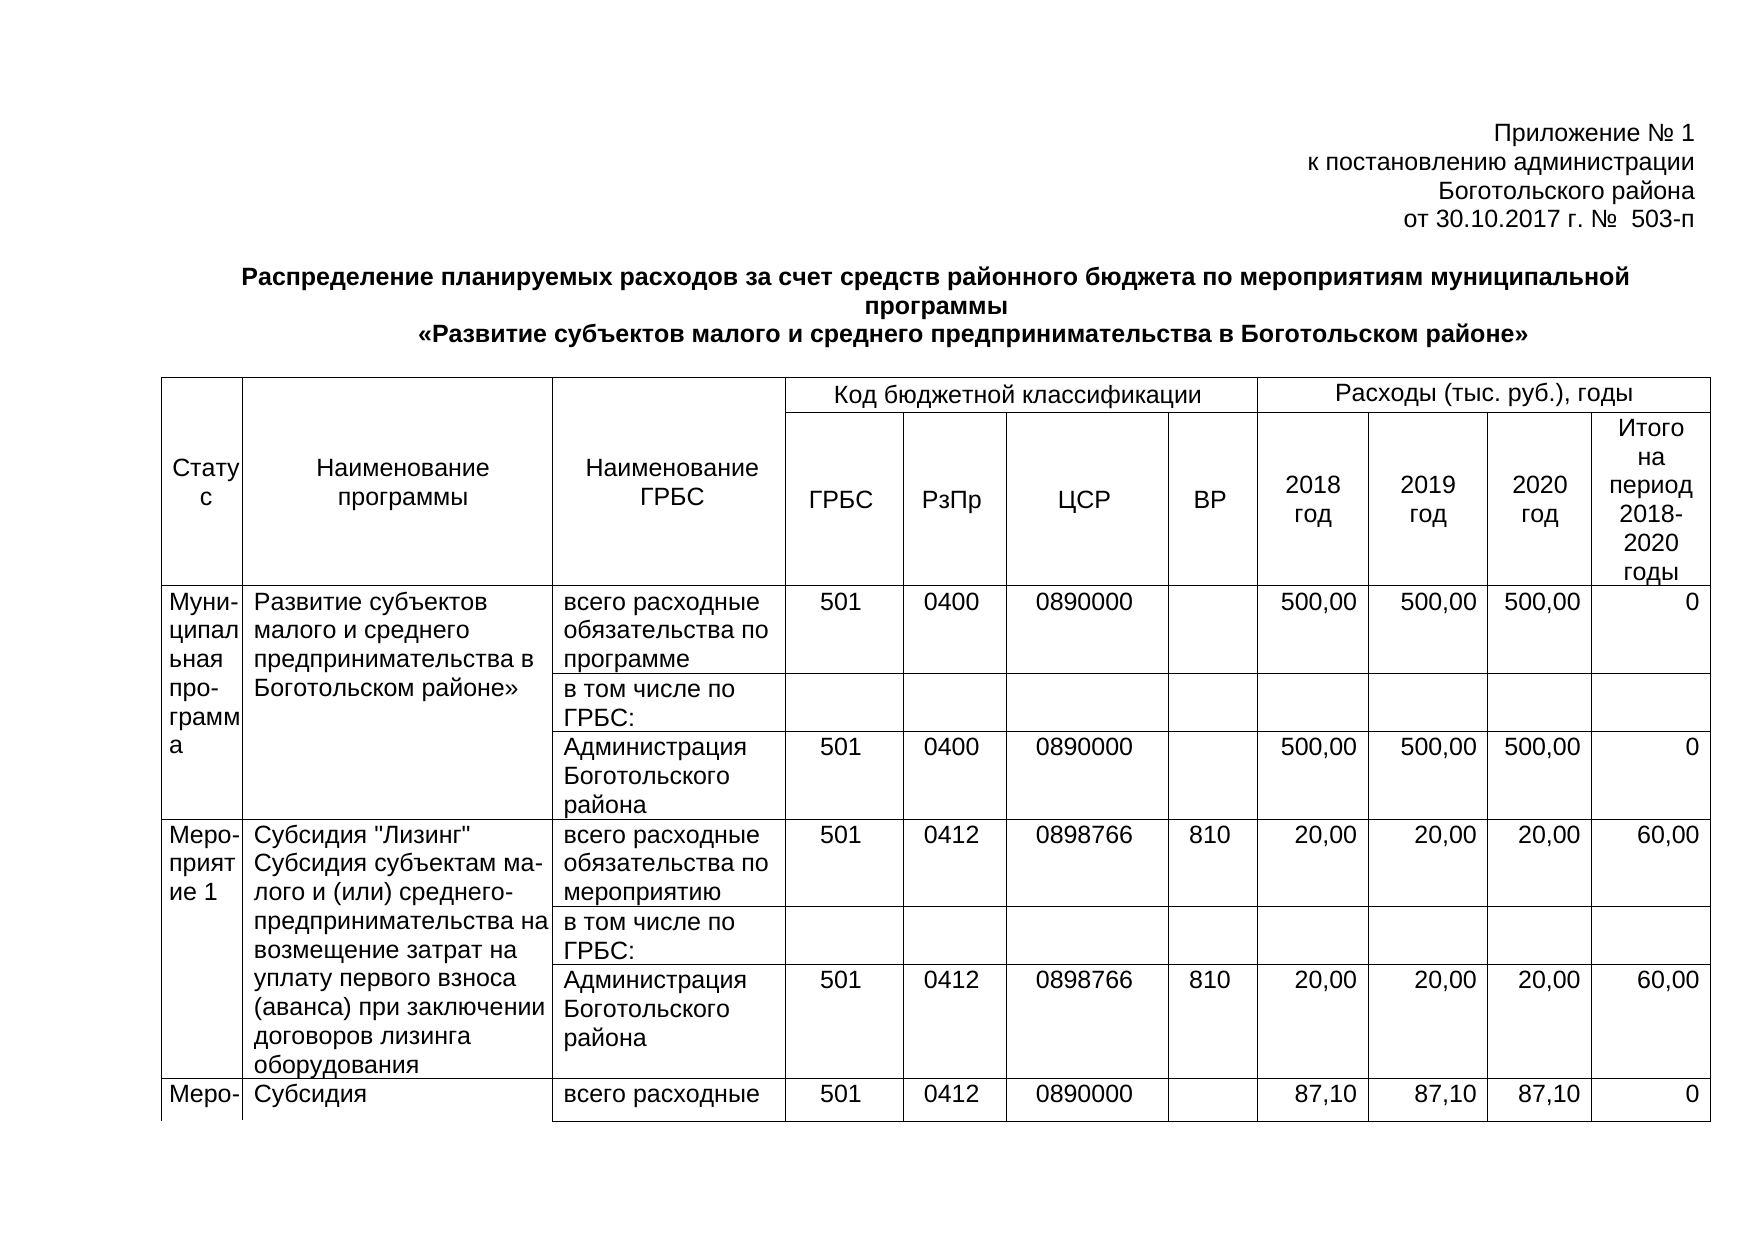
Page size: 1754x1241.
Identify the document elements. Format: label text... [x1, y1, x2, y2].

table_cell 9182,286 [1592, 1079, 1710, 1121]
table_cell [786, 674, 903, 731]
table_cell 60,00 [1592, 965, 1710, 1078]
table_cell 1500,00 [1592, 586, 1710, 673]
table_cell 501 [786, 732, 903, 818]
text «Развитие субъектов малого и среднего предпринимательства в Боготольском районе» [177, 319, 1695, 348]
table_cell 501 [786, 820, 903, 906]
table_cell Развитие субъектов малого и среднего предпринимательства в Боготольском районе» [243, 586, 552, 818]
table_cell [1169, 732, 1257, 818]
text Распределение планируемых расходов за счет средств районного бюджета по мероприятиям муниципальной программы [177, 262, 1695, 319]
table_cell [1169, 907, 1257, 964]
text Боготольского района [1058, 176, 1695, 204]
table_header Код бюджетной классификации [786, 378, 1257, 412]
table_cell Мероприятие 2 [162, 1079, 242, 1121]
table_cell 0890000 [1007, 1079, 1168, 1121]
table_cell 501 [786, 586, 903, 673]
table_cell в том числе по ГРБС: [553, 674, 785, 731]
table_cell 500,00 [1369, 732, 1487, 818]
table_cell 500,00 [1258, 586, 1368, 673]
table_cell 2019 год [1369, 413, 1487, 585]
table_cell 20,00 [1488, 965, 1591, 1078]
table_cell 20,00 [1258, 965, 1368, 1078]
table_header Наименование программы [243, 378, 552, 585]
table_cell 500,00 [1488, 732, 1591, 818]
table_header Расходы (тыс. руб.), годы [1258, 378, 1710, 412]
table_cell [1169, 674, 1257, 731]
table_cell 810 [1169, 965, 1257, 1078]
table_cell 0412 [904, 1079, 1006, 1121]
table_cell всего расходные обязательства по программе [553, 586, 785, 673]
table_cell 0898766 [1007, 820, 1168, 906]
table_cell [1169, 586, 1257, 673]
table_cell [1369, 907, 1487, 964]
table_cell [904, 674, 1006, 731]
table_cell Администрация Боготольского района [553, 965, 785, 1078]
table_cell [1007, 907, 1168, 964]
table_cell 500,00 [1369, 586, 1487, 673]
table_cell Мероприятие 1 [162, 820, 242, 1078]
text к постановлению администрации [1058, 147, 1695, 176]
table_cell в том числе по ГРБС: [553, 907, 785, 964]
table_cell 87,10 [1258, 1079, 1368, 1121]
table_header Статус [162, 378, 242, 585]
table_cell ГРБС [786, 413, 903, 585]
table_cell всего расходные обязательства по мероприятию [553, 1079, 785, 1121]
table_cell ЦСР [1007, 413, 1168, 585]
table_cell РзПр [904, 413, 1006, 585]
table_cell 500,00 [1258, 732, 1368, 818]
table_cell 0890000 [1007, 732, 1168, 818]
table_cell 0412 [904, 965, 1006, 1078]
table_cell всего расходные обязательства по мероприятию [553, 820, 785, 906]
table_cell Муниципальная программа [162, 586, 242, 818]
table_cell 0412 [904, 820, 1006, 906]
table_cell 501 [786, 1079, 903, 1121]
table_cell 20,00 [1488, 820, 1591, 906]
table_cell [786, 907, 903, 964]
table_cell Субсидия "Лизинг" Субсидия субъектам малого и (или) среднегопредпринимательства на возмещение затрат на уплату первого взноса (аванса) при заключении договоров лизинга оборудования [243, 820, 552, 1078]
table_cell 87,10 [1488, 1079, 1591, 1121]
table_cell [904, 907, 1006, 964]
table_cell 501 [786, 965, 903, 1078]
table_cell [1169, 1079, 1257, 1121]
table_cell 2018 год [1258, 413, 1368, 585]
table_cell [1369, 674, 1487, 731]
table_cell [1258, 907, 1368, 964]
table_cell 1500,00 [1592, 732, 1710, 818]
table_cell 87,10 [1369, 1079, 1487, 1121]
table_cell 20,00 [1258, 820, 1368, 906]
table_cell Администрация Боготольского района [553, 732, 785, 818]
table_cell Итого на период 2018-2020 годы [1592, 413, 1710, 585]
table_cell 60,00 [1592, 820, 1710, 906]
table_cell 2020 год [1488, 413, 1591, 585]
table_cell 20,00 [1369, 965, 1487, 1078]
table_cell 0890000 [1007, 586, 1168, 673]
table_cell [1007, 674, 1168, 731]
table_cell [1488, 907, 1591, 964]
table_cell 0400 [904, 586, 1006, 673]
table_cell [1592, 674, 1710, 731]
table_cell 810 [1169, 820, 1257, 906]
table_cell 20,00 [1369, 820, 1487, 906]
text Приложение № 1 [1058, 118, 1695, 147]
table_header Наименование ГРБС [553, 378, 785, 585]
table_cell 500,00 [1488, 586, 1591, 673]
text от 30.10.2017 г. № 503-п [664, 204, 1695, 233]
table_cell [1488, 674, 1591, 731]
table_cell 0400 [904, 732, 1006, 818]
table_cell ВР [1169, 413, 1257, 585]
table_cell 0898766 [1007, 965, 1168, 1078]
table_cell [1258, 674, 1368, 731]
table_cell [1592, 907, 1710, 964]
